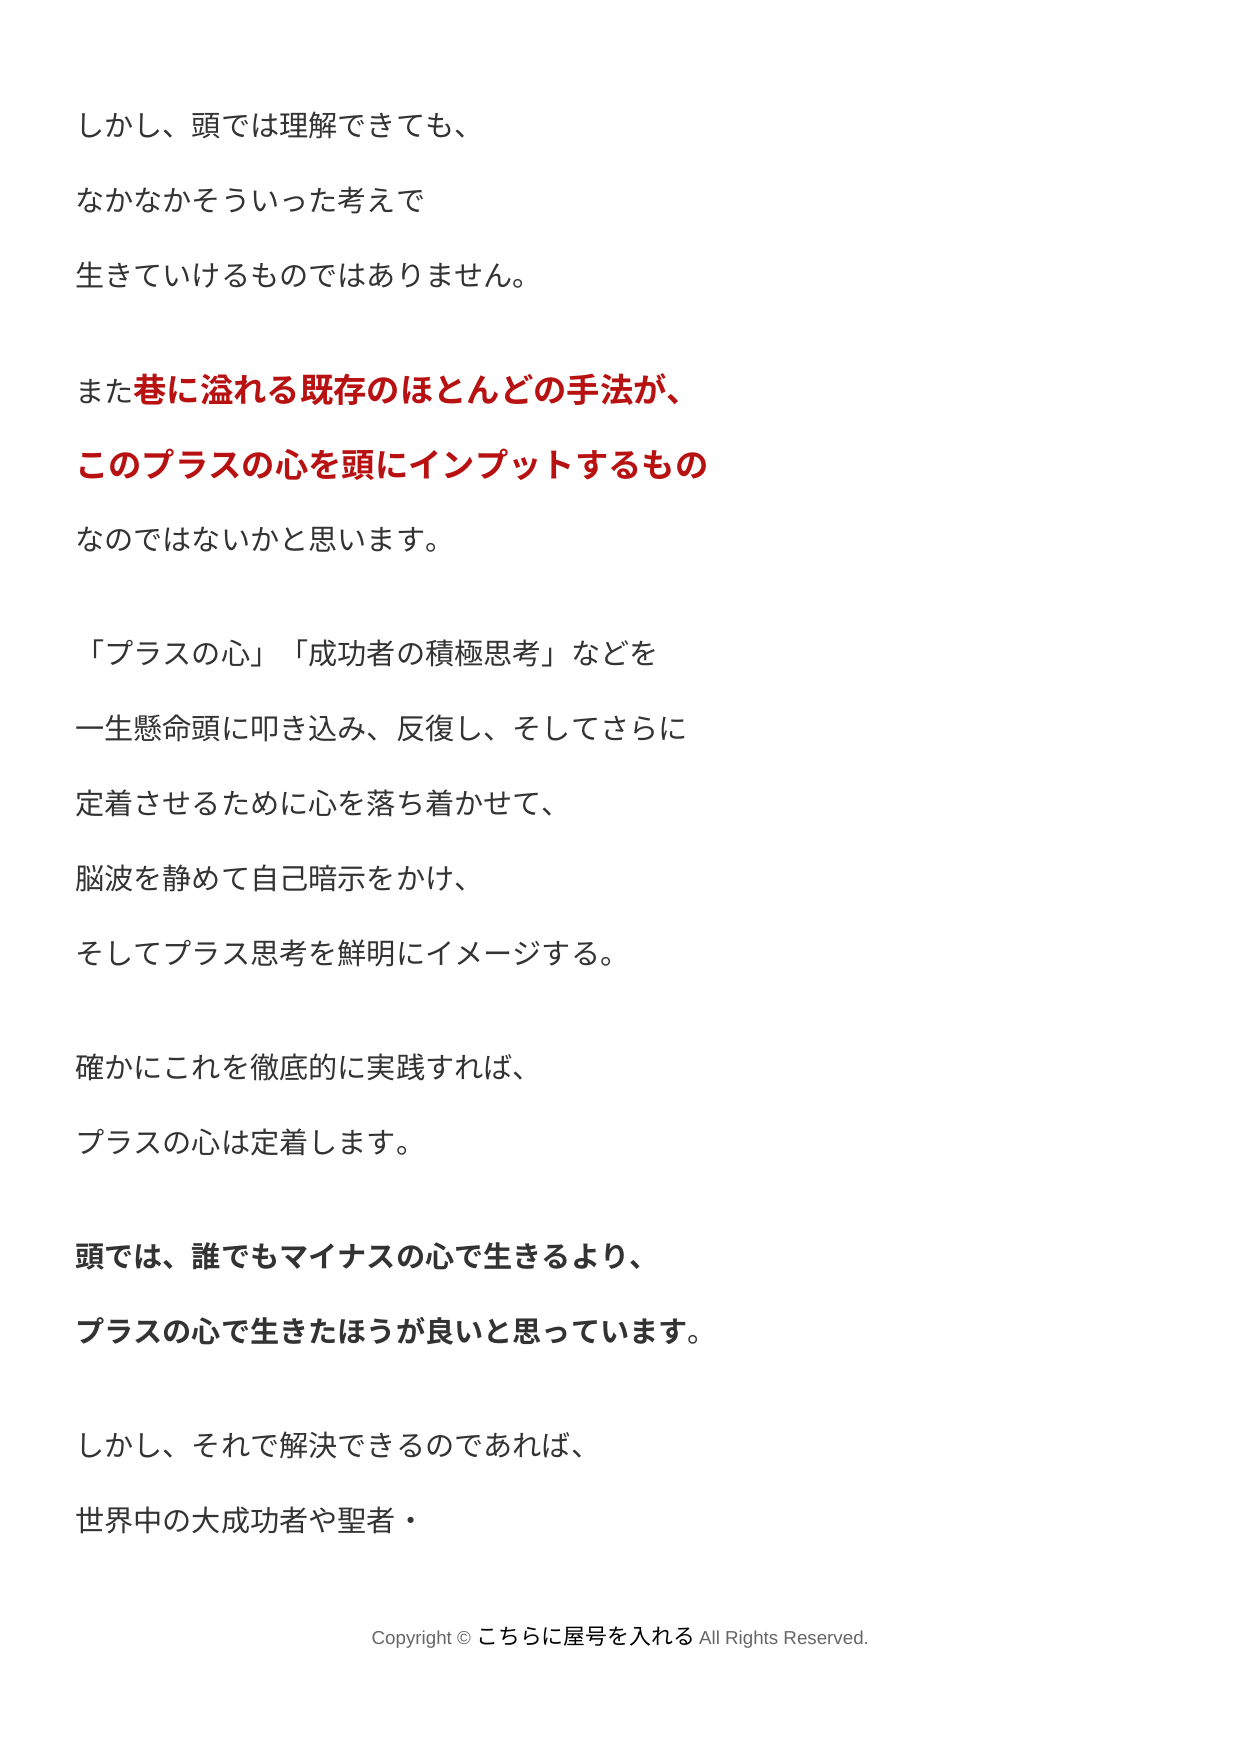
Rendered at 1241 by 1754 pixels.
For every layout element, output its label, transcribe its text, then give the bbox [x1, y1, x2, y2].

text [75, 1406, 1165, 1556]
text 確かにこれを徹底的に実践すれば、 プラスの心は定着します。 [75, 1028, 1165, 1178]
text 「プラスの心」「成功者の積極思考」などを 一生懸命頭に叩き込み、反復し、そしてさらに 定着させるために心を落ち着かせて、 脳波を静めて自己暗示をかけ、 そしてプラス思考を鮮明にイメージする。 [75, 614, 1165, 989]
text 頭では、誰でもマイナスの心で生きるより、 プラスの心で生きたほうが良いと思っています。 [75, 1217, 1165, 1367]
text また巷に溢れる既存のほとんどの手法が、 このプラスの心を頭にインプットするもの なのではないかと思います。 [75, 350, 1165, 575]
text しかし、頭では理解できても、 なかなかそういった考えで 生きていけるものではありません。 [75, 86, 1165, 311]
